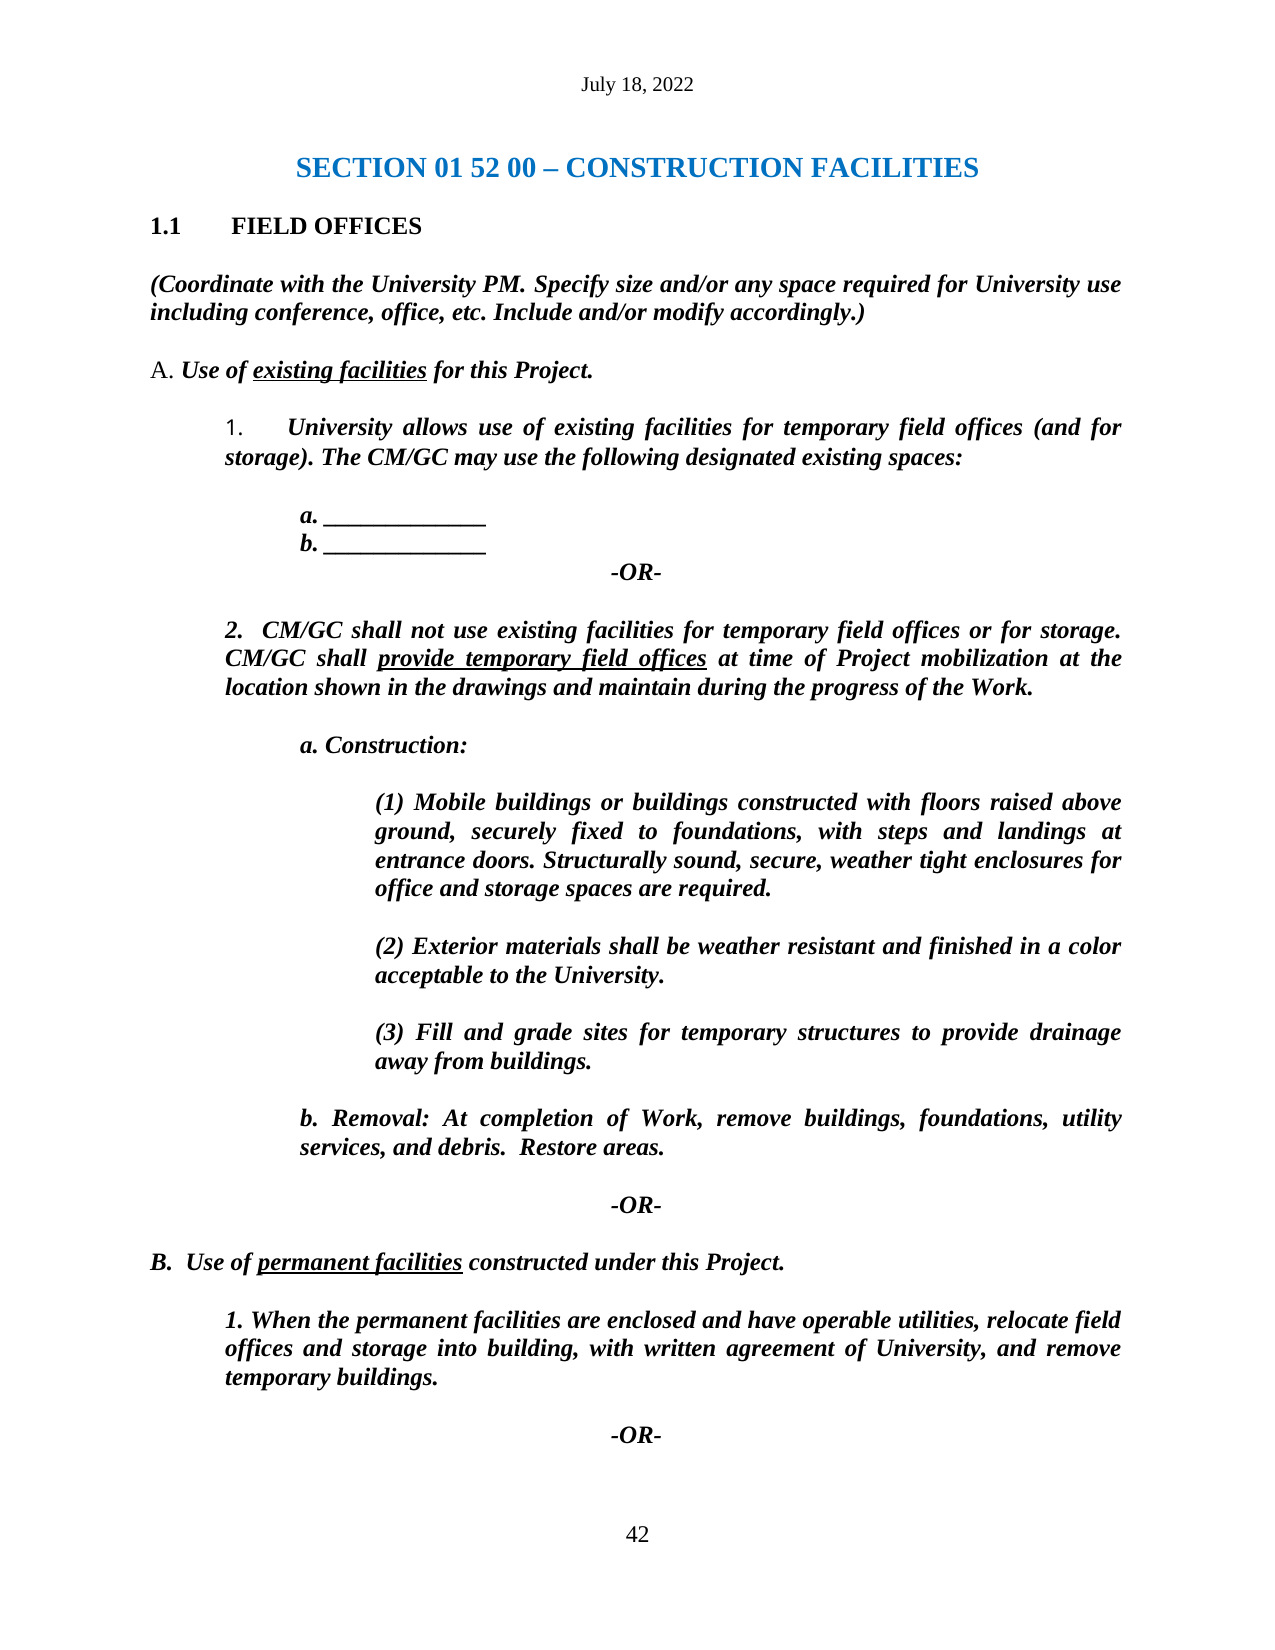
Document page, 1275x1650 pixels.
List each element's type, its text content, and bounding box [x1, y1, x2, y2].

text A. Use of existing facilities for this Project. [150, 355, 1125, 384]
text -OR- [150, 557, 1125, 586]
text (1) Mobile buildings or buildings constructed with floors raised above ground, securely fixed to foundations, with steps and landings at entrance doors. Structurally sound, secure, weather tight enclosures for office and storage spaces are required. [375, 787, 1125, 902]
text (Coordinate with the University PM. Specify size and/or any space required for University use including conference, office, etc. Include and/or modify accordingly.) [150, 269, 1125, 326]
text b. _____________ [150, 528, 1125, 557]
text 1. When the permanent facilities are enclosed and have operable utilities, relocate field offices and storage into building, with written agreement of University, and remove temporary buildings. [225, 1305, 1125, 1391]
subtitle SECTION 01 52 00 – CONSTRUCTION FACILITIES [150, 150, 1125, 183]
text a. Construction: [225, 730, 1125, 758]
text b. Removal: At completion of Work, remove buildings, foundations, utility services, and debris. Restore areas. [300, 1103, 1125, 1161]
text 2. CM/GC shall not use existing facilities for temporary field offices or for storage. CM/GC shall provide temporary field offices at time of Project mobilization at the location shown in the drawings and maintain during the progress of the Work. [225, 615, 1125, 701]
text B. Use of permanent facilities constructed under this Project. [150, 1247, 1125, 1276]
subtitle 1.1 FIELD OFFICES [150, 211, 1125, 240]
text University allows use of existing facilities for temporary field offices (and for storage). The CM/GC may use the following designated existing spaces: [225, 412, 1125, 471]
text (3) Fill and grade sites for temporary structures to provide drainage away from buildings. [375, 1017, 1125, 1075]
text a. _____________ [150, 500, 1125, 528]
text (2) Exterior materials shall be weather resistant and finished in a color acceptable to the University. [375, 931, 1125, 988]
text -OR- [150, 1190, 1125, 1218]
text -OR- [150, 1420, 1125, 1448]
